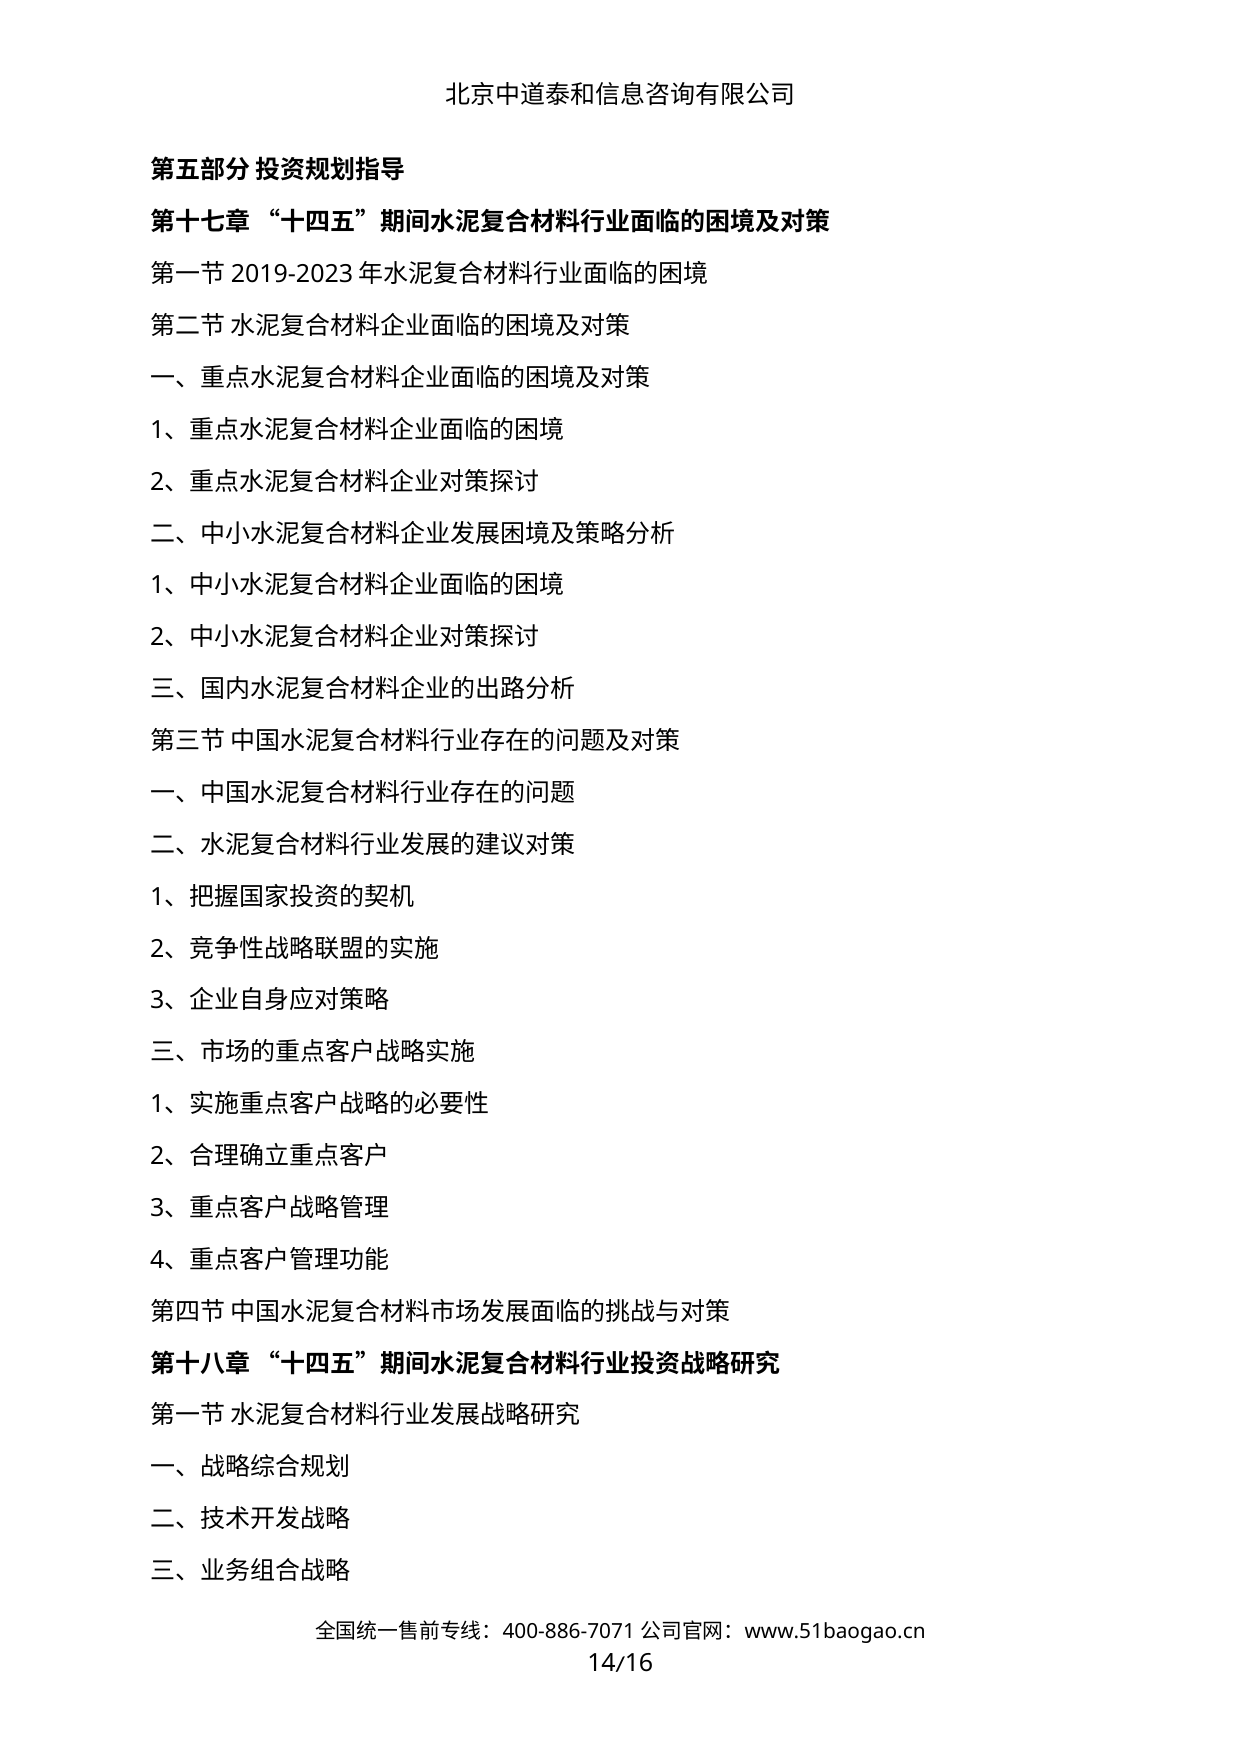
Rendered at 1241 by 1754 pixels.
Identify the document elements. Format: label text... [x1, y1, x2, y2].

text 二、中小水泥复合材料企业发展困境及策略分析 [150, 513, 1090, 549]
text 一、战略综合规划 [150, 1447, 1090, 1483]
text 二、技术开发战略 [150, 1499, 1090, 1535]
text 2、竞争性战略联盟的实施 [150, 928, 1090, 964]
text 1、实施重点客户战略的必要性 [150, 1084, 1090, 1120]
text 第五部分 投资规划指导 [150, 150, 1090, 186]
text 1、重点水泥复合材料企业面临的困境 [150, 409, 1090, 446]
text 1、中小水泥复合材料企业面临的困境 [150, 565, 1090, 601]
text 三、国内水泥复合材料企业的出路分析 [150, 669, 1090, 705]
text 3、企业自身应对策略 [150, 980, 1090, 1016]
text 三、市场的重点客户战略实施 [150, 1032, 1090, 1068]
text 第十八章 “十四五”期间水泥复合材料行业投资战略研究 [150, 1343, 1090, 1379]
text 1、把握国家投资的契机 [150, 876, 1090, 912]
text 2、中小水泥复合材料企业对策探讨 [150, 617, 1090, 653]
text 第一节 2019-2023年水泥复合材料行业面临的困境 [150, 254, 1090, 290]
text 2、重点水泥复合材料企业对策探讨 [150, 461, 1090, 497]
text 第四节 中国水泥复合材料市场发展面临的挑战与对策 [150, 1291, 1090, 1327]
text 第三节 中国水泥复合材料行业存在的问题及对策 [150, 721, 1090, 757]
text 3、重点客户战略管理 [150, 1187, 1090, 1224]
text 第一节 水泥复合材料行业发展战略研究 [150, 1395, 1090, 1431]
text 第十七章 “十四五”期间水泥复合材料行业面临的困境及对策 [150, 202, 1090, 238]
text 4、重点客户管理功能 [150, 1239, 1090, 1276]
text 二、水泥复合材料行业发展的建议对策 [150, 824, 1090, 861]
text 一、中国水泥复合材料行业存在的问题 [150, 772, 1090, 809]
text 三、业务组合战略 [150, 1551, 1090, 1587]
text 一、重点水泥复合材料企业面临的困境及对策 [150, 357, 1090, 394]
text 第二节 水泥复合材料企业面临的困境及对策 [150, 306, 1090, 342]
text 2、合理确立重点客户 [150, 1136, 1090, 1172]
